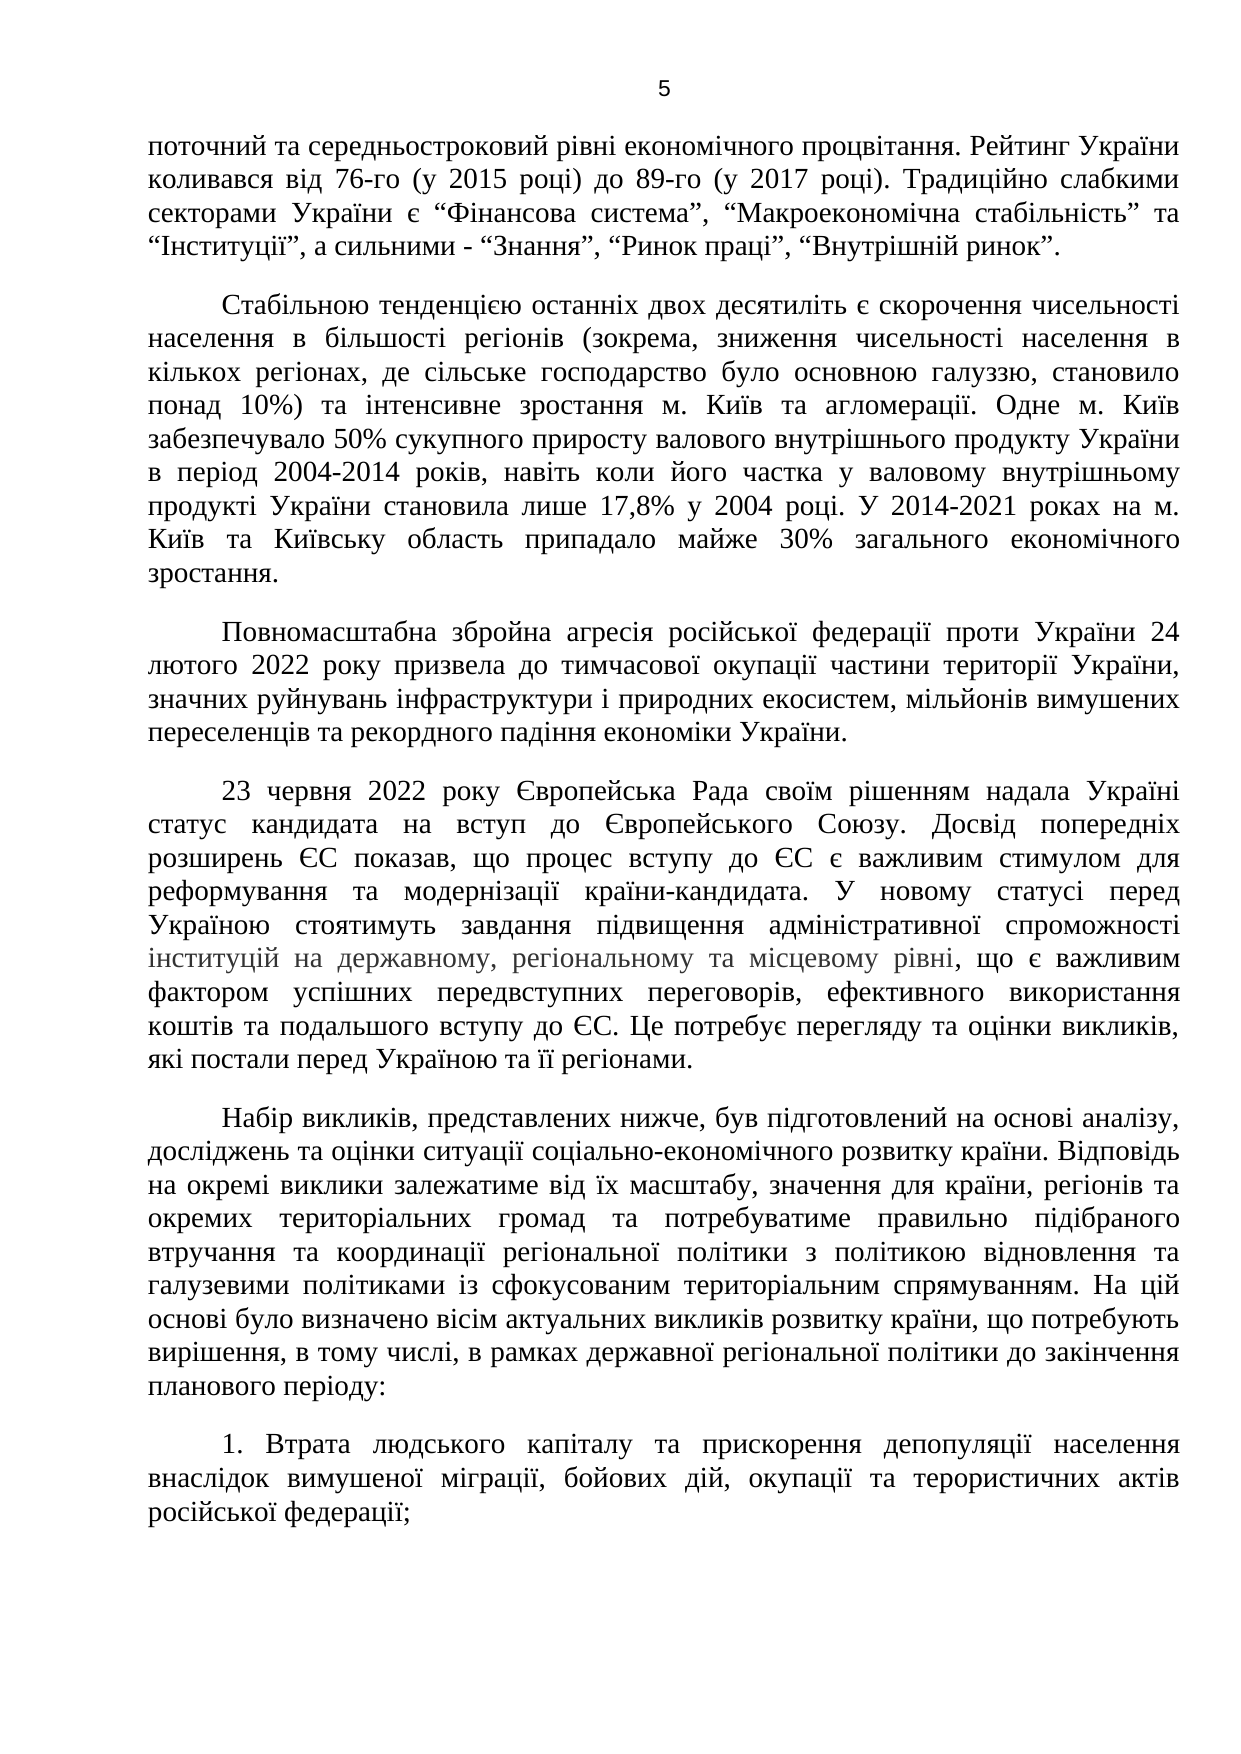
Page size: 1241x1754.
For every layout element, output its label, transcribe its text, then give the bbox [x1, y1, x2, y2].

text Набір викликів, представлених нижче, був підготовлений на основі аналізу, досліджень та оцінки ситуації соціально-економічного розвитку країни. Відповідь на окремі виклики залежатиме від їх масштабу, значення для країни, регіонів та окремих територіальних громад та потребуватиме правильно підібраного втручання та координації регіональної політики з політикою відновлення та галузевими політиками із сфокусованим територіальним спрямуванням. На цій основі було визначено вісім актуальних викликів розвитку країни, що потребують вирішення, в тому числі, в рамках державної регіональної політики до закінчення планового періоду: [148, 1100, 1181, 1402]
text Стабільною тенденцією останніх двох десятиліть є скорочення чисельності населення в більшості регіонів (зокрема, зниження чисельності населення в кількох регіонах, де сільське господарство було основною галуззю, становило понад 10%) та інтенсивне зростання м. Київ та агломерації. Одне м. Київ забезпечувало 50% сукупного приросту валового внутрішнього продукту України в період 2004-2014 років, навіть коли його частка у валовому внутрішньому продукті України становила лише 17,8% у 2004 році. У 2014-2021 роках на м. Київ та Київську область припадало майже 30% загального економічного зростання. [148, 287, 1181, 589]
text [148, 128, 1181, 262]
text 23 червня 2022 року Європейська Рада своїм рішенням надала Україні статус кандидата на вступ до Європейського Союзу. Досвід попередніх розширень ЄС показав, що процес вступу до ЄС є важливим стимулом для реформування та модернізації країни-кандидата. У новому статусі перед Україною стоятимуть завдання підвищення адміністративної спроможності інституцій на державному, регіональному та місцевому рівні, що є важливим фактором успішних передвступних переговорів, ефективного використання коштів та подальшого вступу до ЄС. Це потребує перегляду та оцінки викликів, які постали перед Україною та її регіонами. [148, 773, 1181, 1075]
text 1. Втрата людського капіталу та прискорення депопуляції населення внаслідок вимушеної міграції, бойових дій, окупації та терористичних актів російської федерації; [148, 1427, 1181, 1527]
text Повномасштабна збройна агресія російської федерації проти України 24 лютого 2022 року призвела до тимчасової окупації частини території України, значних руйнувань інфраструктури і природних екосистем, мільйонів вимушених переселенців та рекордного падіння економіки України. [148, 614, 1181, 748]
